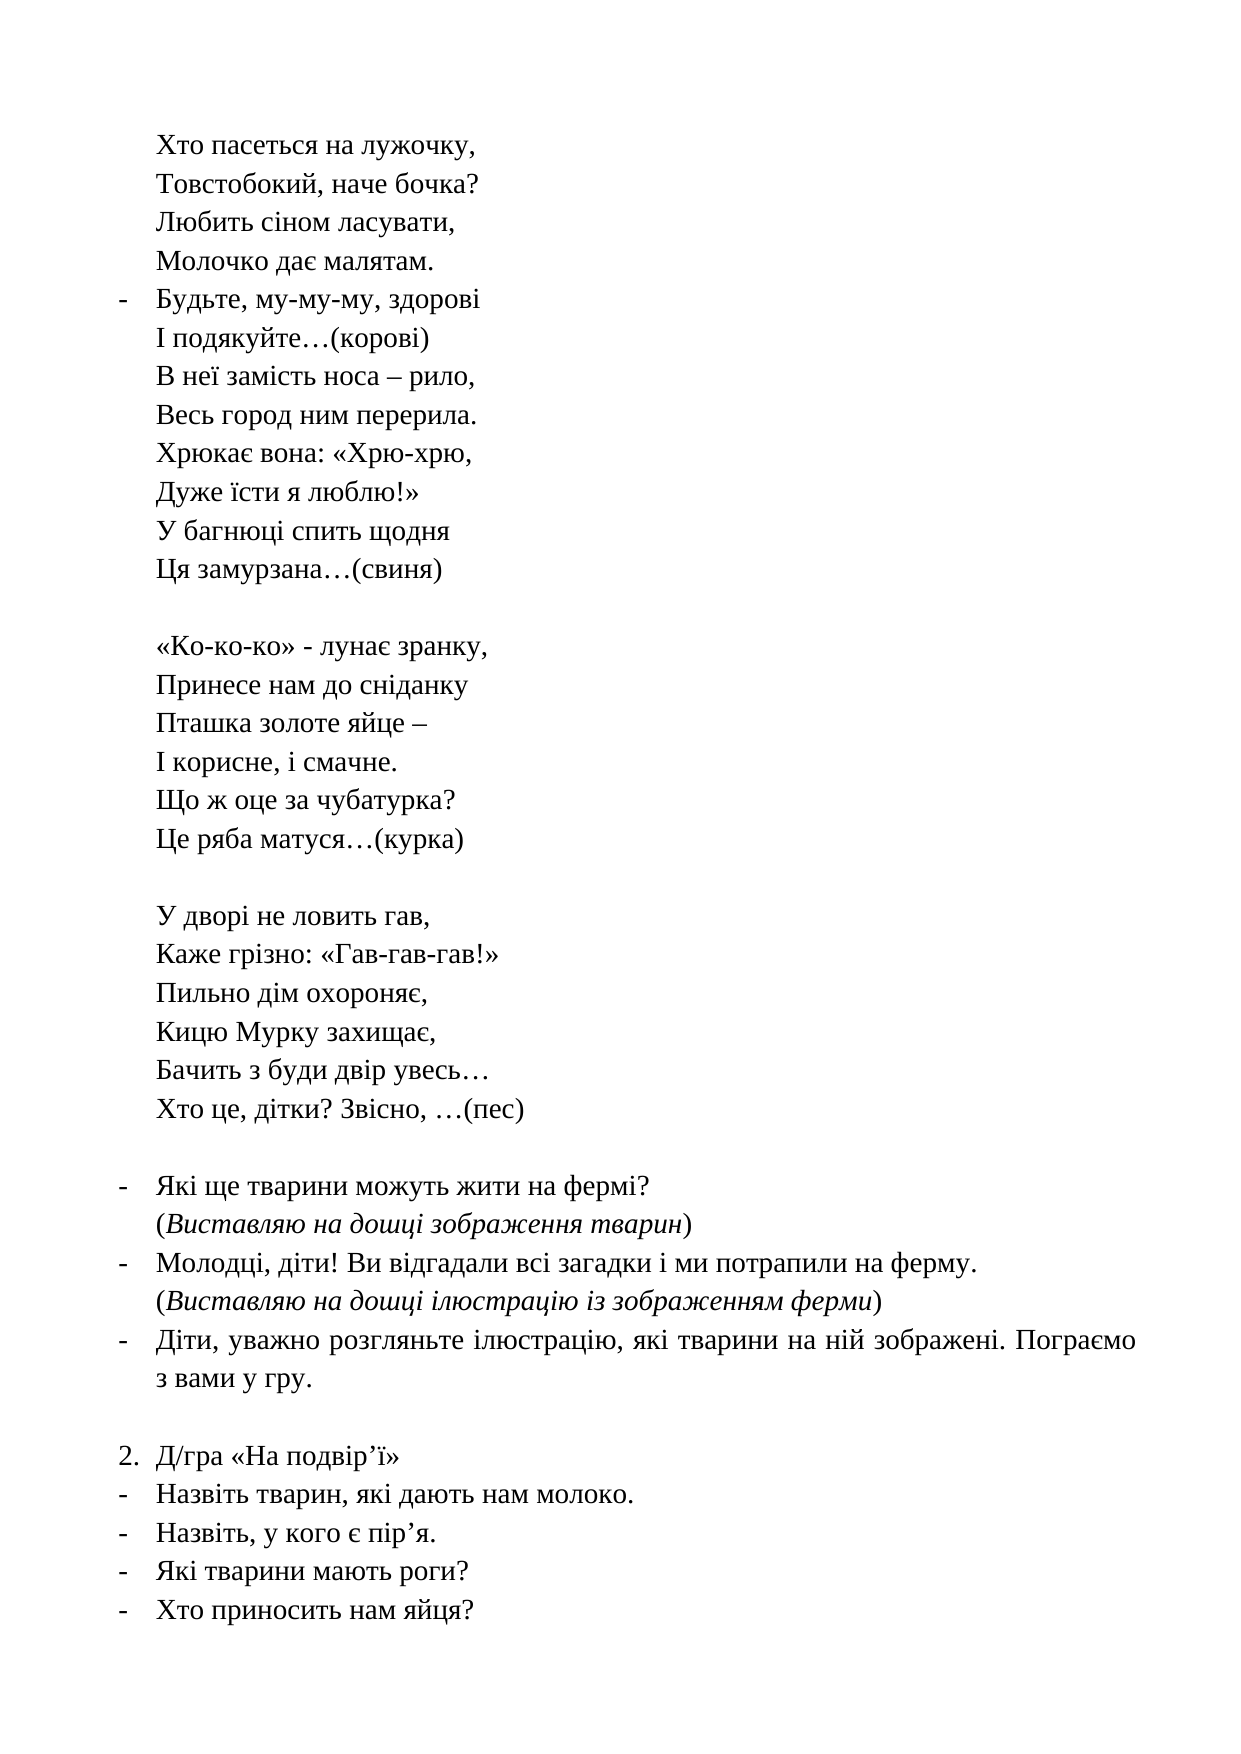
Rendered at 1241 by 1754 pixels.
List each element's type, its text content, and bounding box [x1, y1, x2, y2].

list (Виставляю на дошці зображення тварин) [156, 1206, 1137, 1240]
list Ця замурзана…(свиня) [156, 551, 1137, 585]
list Кицю Мурку захищає, [156, 1014, 1137, 1047]
list І корисне, і смачне. [156, 744, 1137, 777]
list Що ж оце за чубатурка? [156, 782, 1137, 816]
list Які тварини мають роги? [118, 1553, 1137, 1587]
list І подякуйте…(корові) [156, 320, 1137, 353]
list Дуже їсти я люблю!» [156, 474, 1137, 508]
list Це ряба матуся…(курка) [156, 821, 1137, 854]
list Д/гра «На подвір’ї» [118, 1438, 1137, 1471]
list Хто приносить нам яйця? [118, 1592, 1137, 1625]
list Любить сіном ласувати, [156, 204, 1137, 238]
list Принесе нам до сніданку [156, 667, 1137, 700]
list Хто це, дітки? Звісно, …(пес) [156, 1091, 1137, 1124]
list У багнюці спить щодня [156, 513, 1137, 546]
list Молочко дає малятам. [156, 243, 1137, 276]
list Будьте, му-му-му, здорові [118, 281, 1137, 315]
list Каже грізно: «Гав-гав-гав!» [156, 937, 1137, 970]
list Хрюкає вона: «Хрю-хрю, [156, 436, 1137, 469]
list Назвіть тварин, які дають нам молоко. [118, 1476, 1137, 1510]
list Які ще тварини можуть жити на фермі? [118, 1168, 1137, 1201]
list Пильно дім охороняє, [156, 975, 1137, 1009]
list Хто пасеться на лужочку, [156, 127, 1137, 161]
list (Виставляю на дошці ілюстрацію із зображенням ферми) [156, 1283, 1137, 1317]
list Діти, уважно розгляньте ілюстрацію, які тварини на ній зображені. Пограємо з вами у гру. [118, 1322, 1137, 1394]
list Назвіть, у кого є пір’я. [118, 1515, 1137, 1548]
list В неї замість носа – рило, [156, 358, 1137, 392]
list У дворі не ловить гав, [156, 898, 1137, 932]
list Пташка золоте яйце – [156, 705, 1137, 739]
list Молодці, діти! Ви відгадали всі загадки і ми потрапили на ферму. [118, 1245, 1137, 1278]
list Бачить з буди двір увесь… [156, 1052, 1137, 1086]
list Весь город ним перерила. [156, 397, 1137, 431]
list Товстобокий, наче бочка? [156, 166, 1137, 199]
list «Ко-ко-ко» - лунає зранку, [156, 628, 1137, 662]
